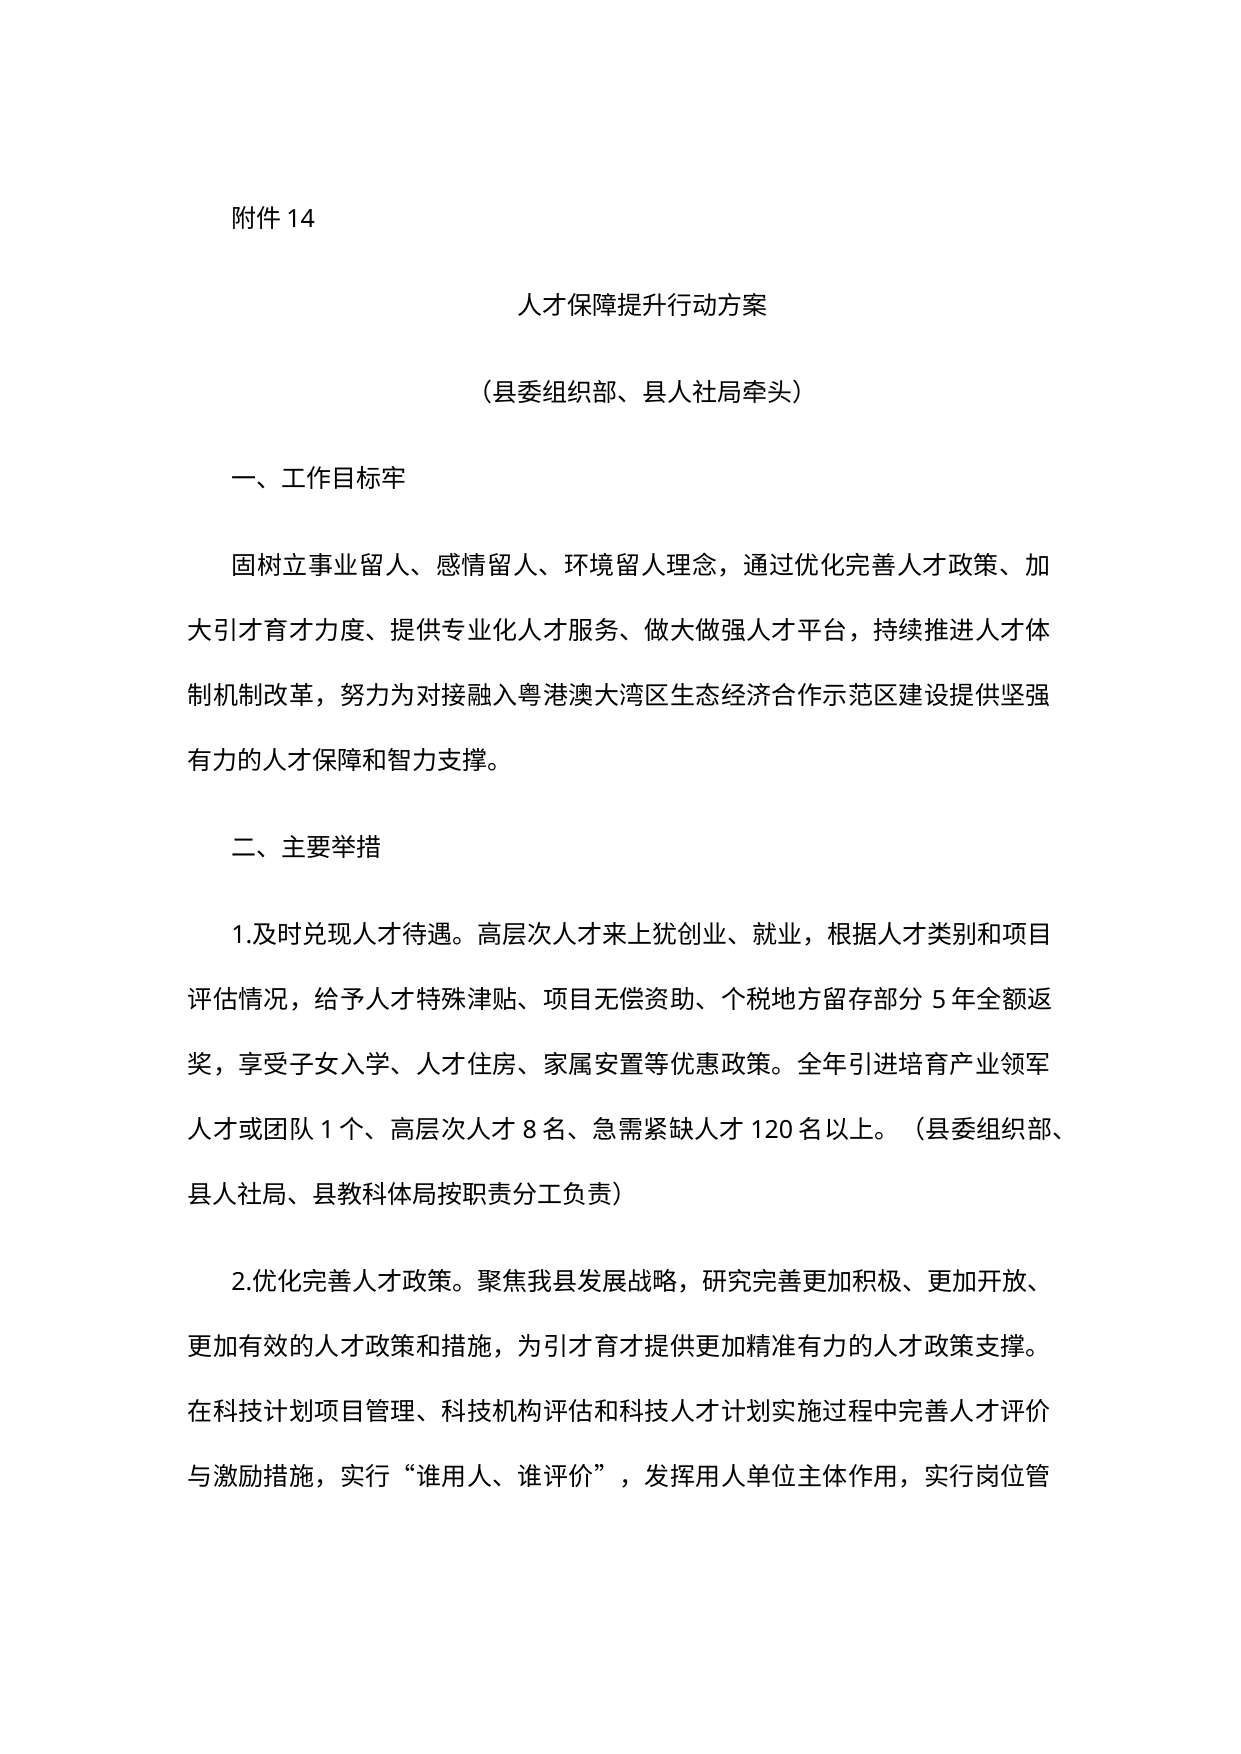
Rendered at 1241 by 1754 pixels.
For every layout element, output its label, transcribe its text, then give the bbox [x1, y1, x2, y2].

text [187, 1247, 1053, 1507]
text 固树立事业留人、感情留人、环境留人理念，通过优化完善人才政策、加大引才育才力度、提供专业化人才服务、做大做强人才平台，持续推进人才体制机制改革，努力为对接融入粤港澳大湾区生态经济合作示范区建设提供坚强有力的人才保障和智力支撑。 [187, 531, 1053, 791]
text 附件14 [187, 184, 1053, 249]
text 1.及时兑现人才待遇。高层次人才来上犹创业、就业，根据人才类别和项目评估情况，给予人才特殊津贴、项目无偿资助、个税地方留存部分5年全额返奖，享受子女入学、人才住房、家属安置等优惠政策。全年引进培育产业领军人才或团队1个、高层次人才8名、急需紧缺人才120名以上。（县委组织部、县人社局、县教科体局按职责分工负责） [187, 900, 1053, 1225]
text 二、主要举措 [187, 813, 1053, 878]
text 一、工作目标牢 [187, 444, 1053, 509]
text 人才保障提升行动方案 [187, 271, 1053, 336]
text （县委组织部、县人社局牵头） [187, 358, 1053, 423]
